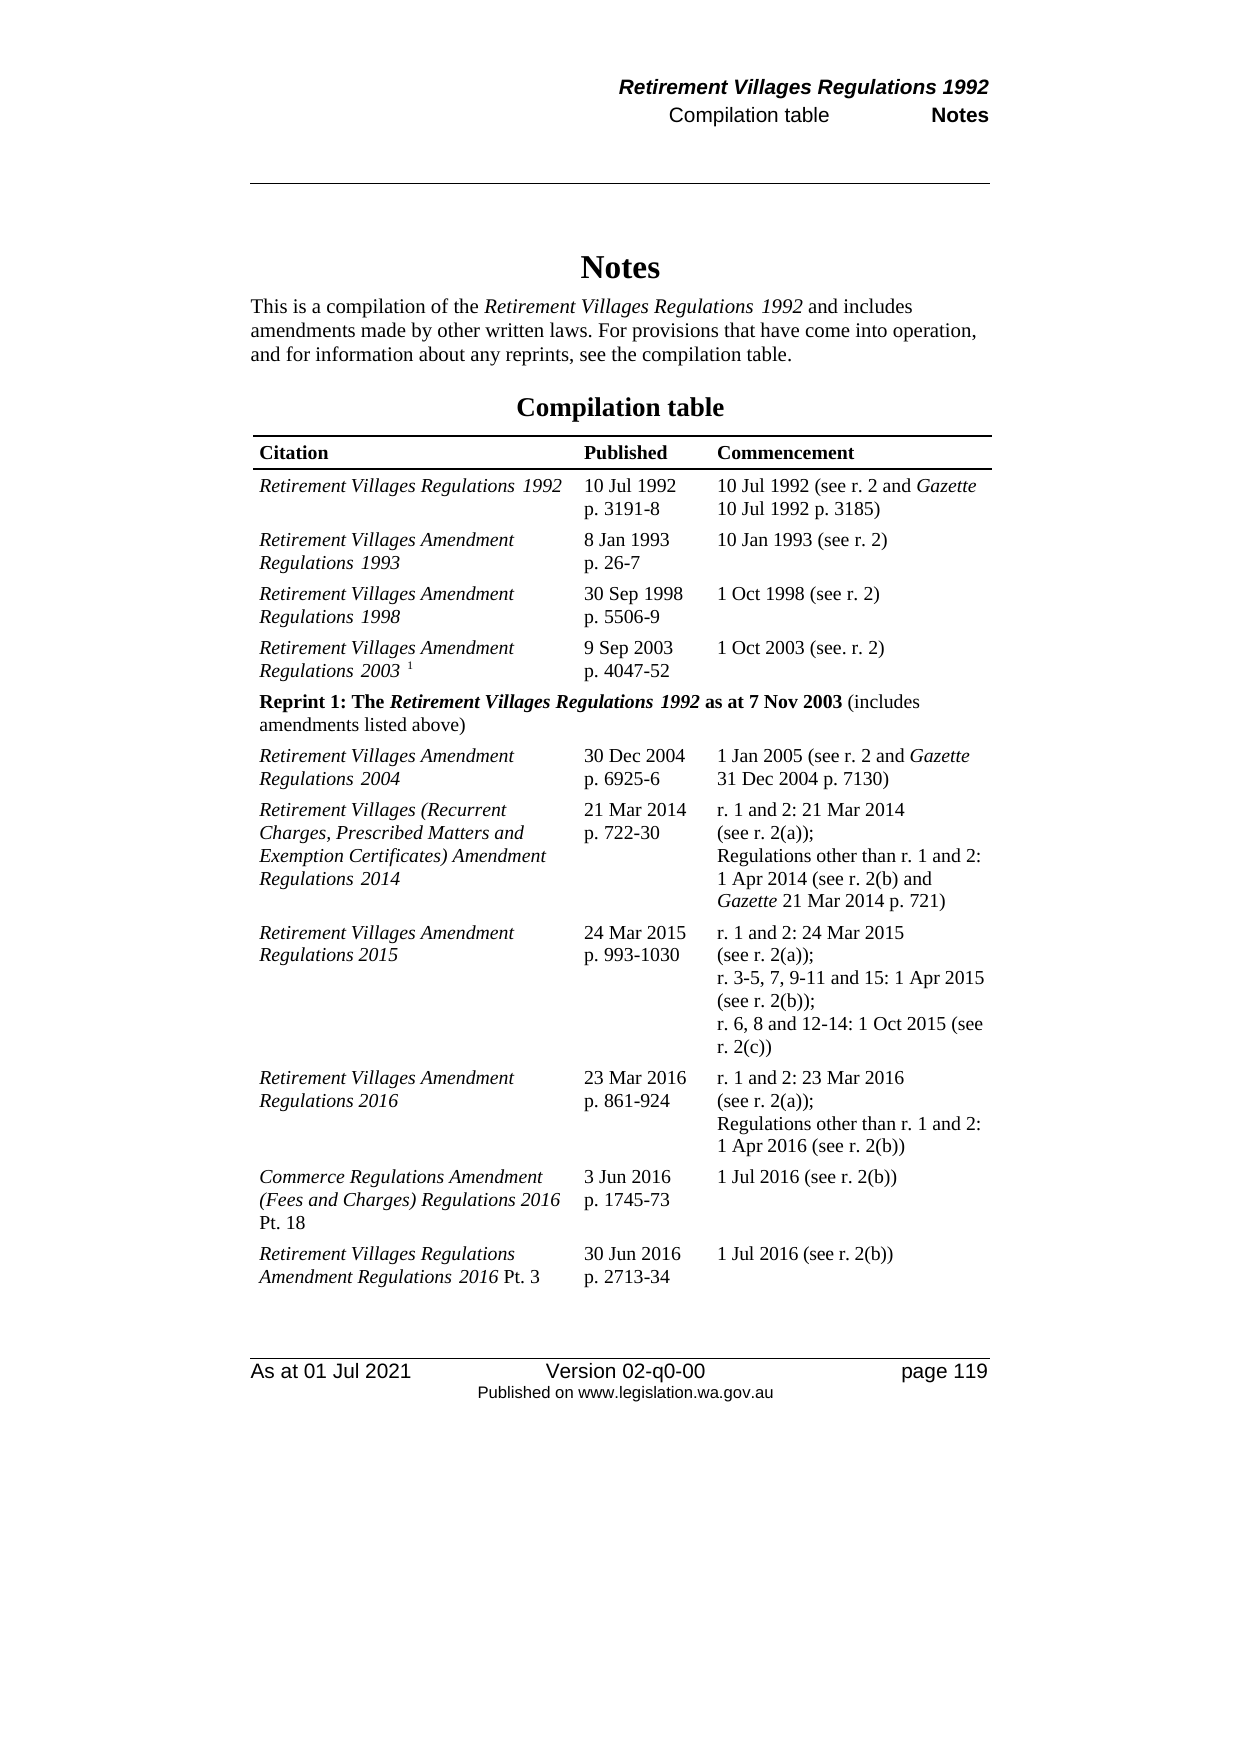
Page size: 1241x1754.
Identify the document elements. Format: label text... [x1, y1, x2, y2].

table_cell r. 1 and 2: 24 Mar 2015 (see r. 2(a)); r. 3-5, 7, 9-11 and 15: 1 Apr 2015 (see r. 2(b)); r. 6, 8 and 12-14: 1 Oct 2015 (see r. 2(c)) [711, 916, 992, 1062]
table_cell Retirement Villages Amendment Regulations 1993 [253, 524, 578, 578]
table_cell Retirement Villages Regulations Amendment Regulations 2016 Pt. 3 [253, 1238, 578, 1292]
table_cell Retirement Villages (Recurrent Charges, Prescribed Matters and Exemption Certificates) Amendment Regulations 2014 [253, 794, 578, 916]
table_cell 1 Jul 2016 (see r. 2(b)) [711, 1238, 992, 1292]
table_cell 8 Jan 1993 p. 26-7 [578, 524, 711, 578]
subtitle Compilation table [250, 391, 990, 422]
table_cell Retirement Villages Amendment Regulations 2003 1 [253, 632, 578, 686]
table_cell 1 Oct 2003 (see. r. 2) [711, 632, 992, 686]
table_cell 10 Jul 1992 (see r. 2 and Gazette 10 Jul 1992 p. 3185) [711, 470, 992, 524]
table_cell 10 Jul 1992 p. 3191-8 [578, 470, 711, 524]
table_cell 30 Dec 2004 p. 6925-6 [578, 740, 711, 794]
table_cell 24 Mar 2015 p. 993-1030 [578, 916, 711, 1062]
table_header Published [578, 437, 711, 468]
table_cell Retirement Villages Amendment Regulations 2016 [253, 1062, 578, 1161]
table_cell 10 Jan 1993 (see r. 2) [711, 524, 992, 578]
text This is a compilation of the Retirement Villages Regulations 1992 and includes amendments made by other written laws. For provisions that have come into operation, and for information about any reprints, see the compilation table. [250, 294, 990, 366]
table_cell 21 Mar 2014 p. 722-30 [578, 794, 711, 916]
table_cell 9 Sep 2003 p. 4047-52 [578, 632, 711, 686]
table_cell Reprint 1: The Retirement Villages Regulations 1992 as at 7 Nov 2003 (includes amendments listed above) [253, 686, 992, 740]
table_cell r. 1 and 2: 23 Mar 2016 (see r. 2(a)); Regulations other than r. 1 and 2: 1 Apr 2016 (see r. 2(b)) [711, 1062, 992, 1161]
table_cell 3 Jun 2016 p. 1745-73 [578, 1161, 711, 1238]
table_cell Retirement Villages Amendment Regulations 2015 [253, 916, 578, 1062]
table_cell Retirement Villages Amendment Regulations 2004 [253, 740, 578, 794]
table_cell 30 Sep 1998 p. 5506-9 [578, 578, 711, 632]
table_header Citation [253, 437, 578, 468]
table_header Commencement [711, 437, 992, 468]
table_cell 1 Jan 2005 (see r. 2 and Gazette 31 Dec 2004 p. 7130) [711, 740, 992, 794]
table_cell Retirement Villages Amendment Regulations 1998 [253, 578, 578, 632]
table_cell Retirement Villages Regulations 1992 [253, 470, 578, 524]
table_cell 23 Mar 2016 p. 861-924 [578, 1062, 711, 1161]
table_cell Commerce Regulations Amendment (Fees and Charges) Regulations 2016 Pt. 18 [253, 1161, 578, 1238]
table_cell r. 1 and 2: 21 Mar 2014 (see r. 2(a)); Regulations other than r. 1 and 2: 1 Apr 2014 (see r. 2(b) and Gazette 21 Mar 2014 p. 721) [711, 794, 992, 916]
table_cell 1 Oct 1998 (see r. 2) [711, 578, 992, 632]
table_cell 1 Jul 2016 (see r. 2(b)) [711, 1161, 992, 1238]
table_cell 30 Jun 2016 p. 2713-34 [578, 1238, 711, 1292]
subtitle Notes [250, 247, 990, 286]
